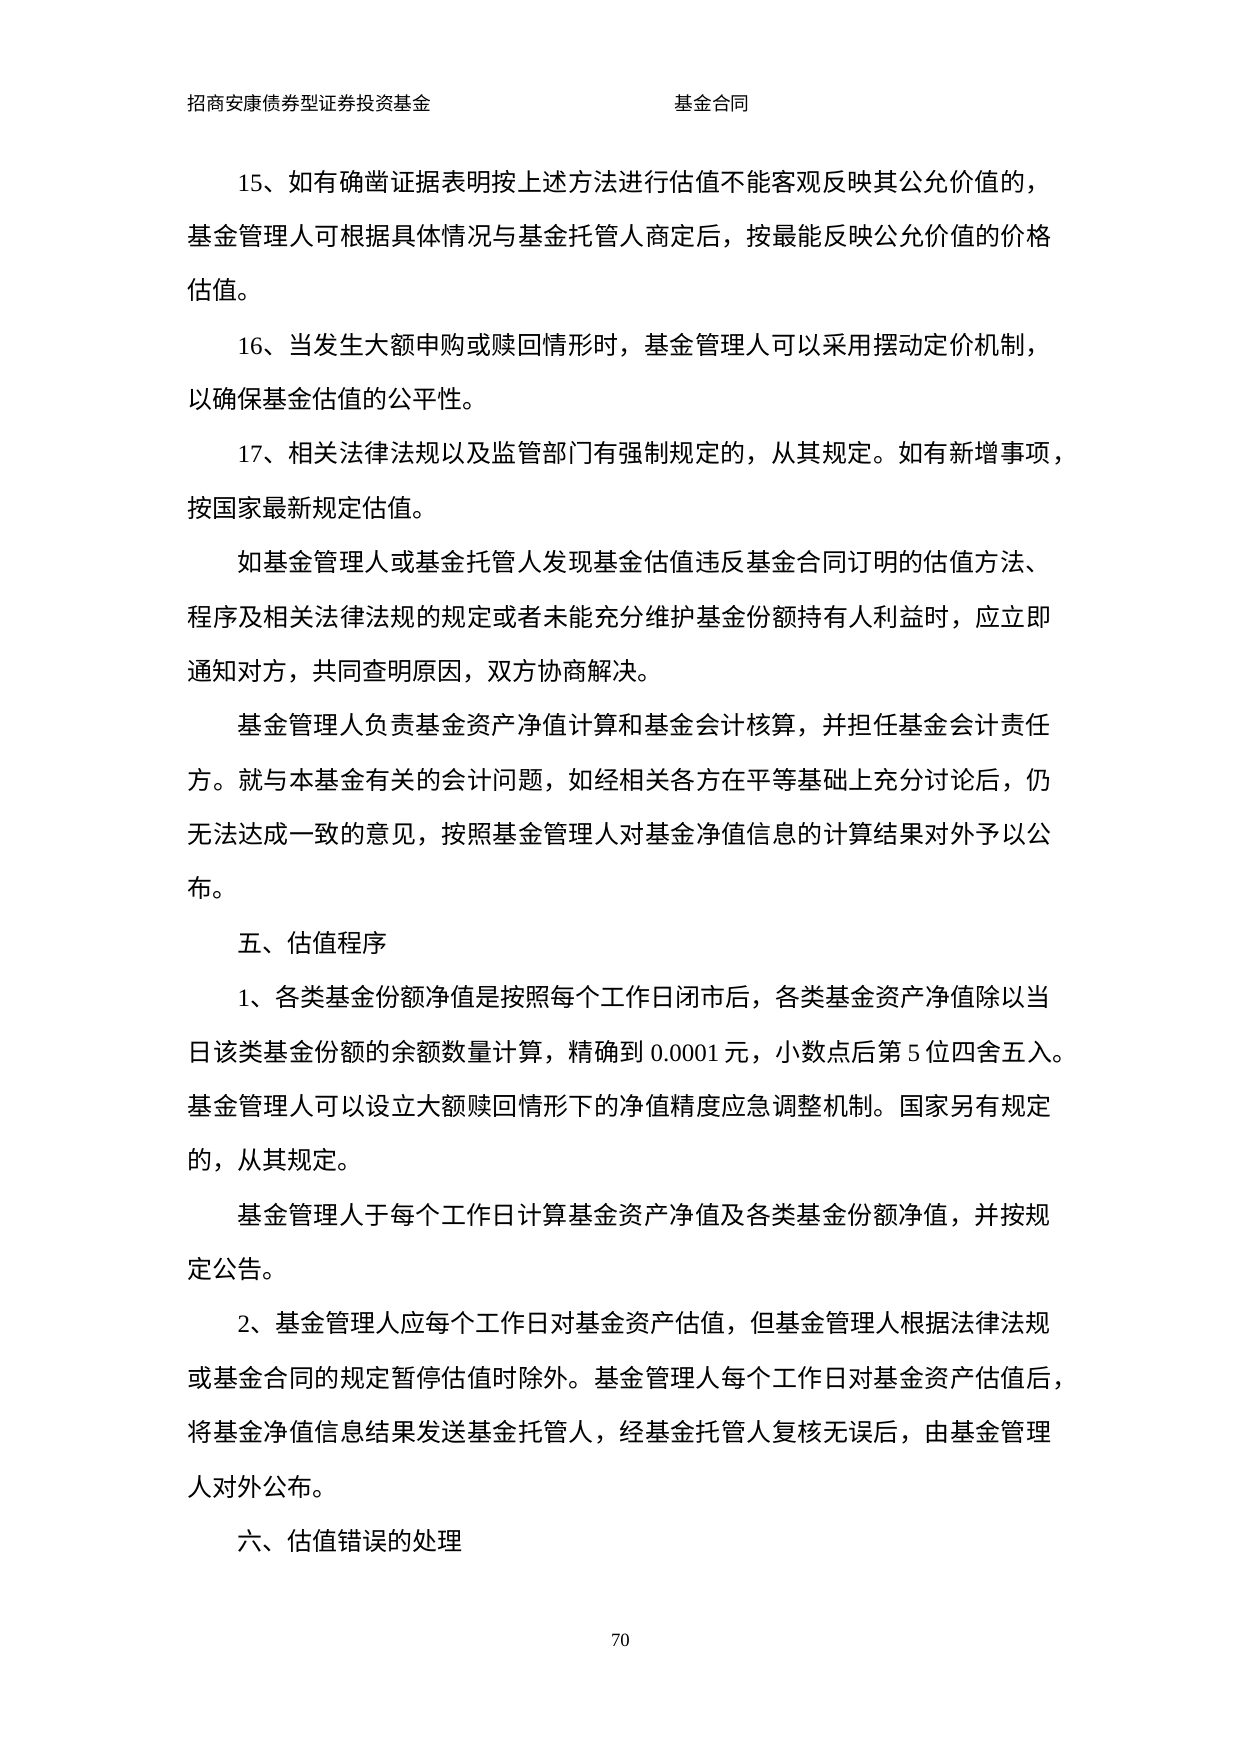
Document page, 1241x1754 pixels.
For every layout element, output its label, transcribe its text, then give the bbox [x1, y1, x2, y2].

text 17、相关法律法规以及监管部门有强制规定的，从其规定。如有新增事项，按国家最新规定估值。 [187, 434, 1053, 524]
text 2、基金管理人应每个工作日对基金资产估值，但基金管理人根据法律法规或基金合同的规定暂停估值时除外。基金管理人每个工作日对基金资产估值后，将基金净值信息结果发送基金托管人，经基金托管人复核无误后，由基金管理人对外公布。 [187, 1304, 1053, 1503]
text 基金管理人于每个工作日计算基金资产净值及各类基金份额净值，并按规定公告。 [187, 1195, 1053, 1286]
text 五、估值程序 [187, 923, 1053, 959]
text 如基金管理人或基金托管人发现基金估值违反基金合同订明的估值方法、程序及相关法律法规的规定或者未能充分维护基金份额持有人利益时，应立即通知对方，共同查明原因，双方协商解决。 [187, 543, 1053, 688]
text 15、如有确凿证据表明按上述方法进行估值不能客观反映其公允价值的，基金管理人可根据具体情况与基金托管人商定后，按最能反映公允价值的价格估值。 [187, 162, 1053, 307]
text 1、各类基金份额净值是按照每个工作日闭市后，各类基金资产净值除以当日该类基金份额的余额数量计算，精确到0.0001元，小数点后第5位四舍五入。基金管理人可以设立大额赎回情形下的净值精度应急调整机制。国家另有规定的，从其规定。 [187, 978, 1053, 1177]
text 六、估值错误的处理 [187, 1521, 1053, 1558]
text 16、当发生大额申购或赎回情形时，基金管理人可以采用摆动定价机制，以确保基金估值的公平性。 [187, 325, 1053, 416]
text 基金管理人负责基金资产净值计算和基金会计核算，并担任基金会计责任方。就与本基金有关的会计问题，如经相关各方在平等基础上充分讨论后，仍无法达成一致的意见，按照基金管理人对基金净值信息的计算结果对外予以公布。 [187, 706, 1053, 905]
